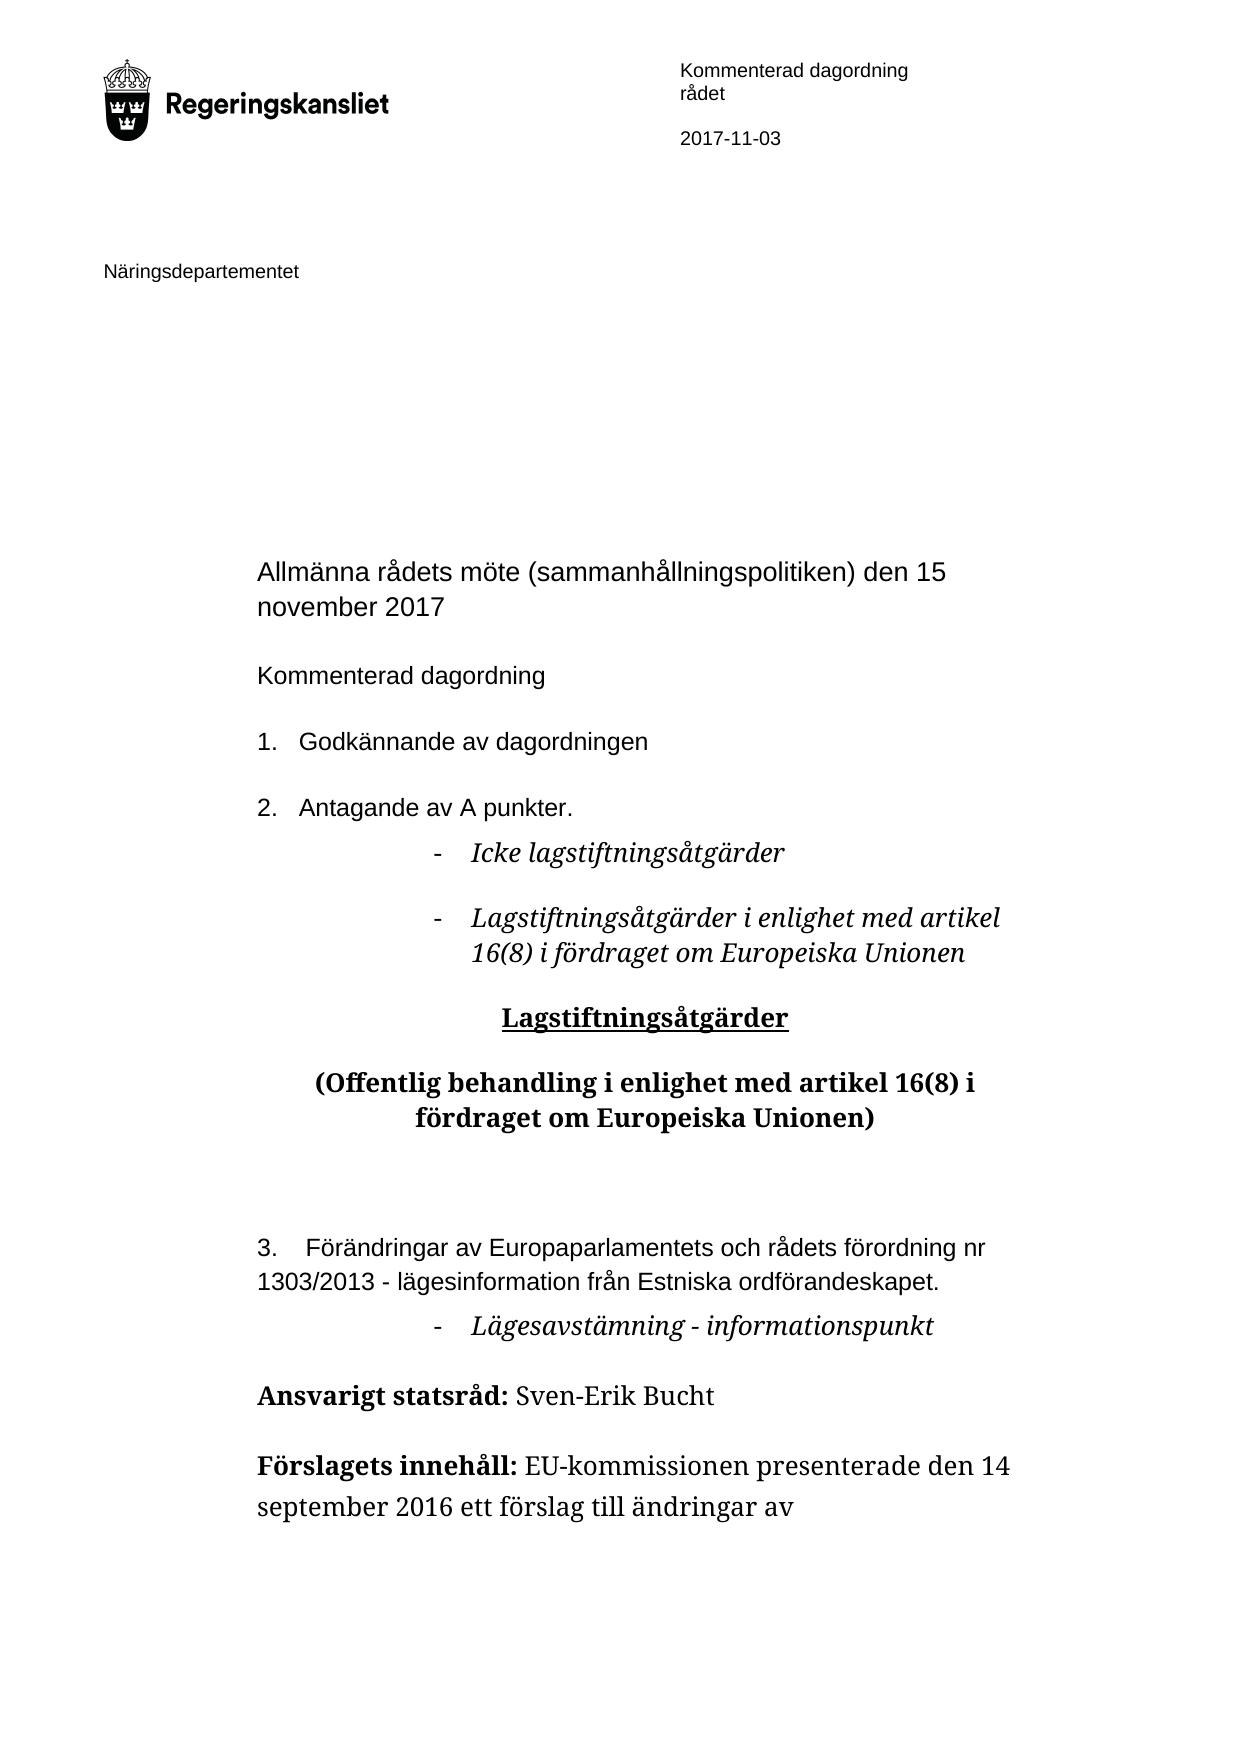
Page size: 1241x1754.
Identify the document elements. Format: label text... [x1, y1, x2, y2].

text Allmänna rådets möte (sammanhållningspolitiken) den 15 november 2017 [257, 556, 1033, 623]
subtitle Förändringar av Europaparlamentets och rådets förordning nr 1303/2013 - lägesinformation från Estniska ordförandeskapet. [257, 1233, 1033, 1295]
text Kommenterad dagordning [257, 661, 1033, 689]
text (Offentlig behandling i enlighet med artikel 16(8) i fördraget om Europeiska Unionen) [257, 1064, 1033, 1135]
list Icke lagstiftningsåtgärder [433, 835, 1033, 870]
list Lägesavstämning - informationspunkt [433, 1308, 1033, 1343]
subtitle Godkännande av dagordningen [257, 727, 1033, 756]
subtitle Antagande av A punkter. [257, 793, 1033, 822]
picture [103, 59, 389, 141]
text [257, 1448, 1033, 1524]
list Lagstiftningsåtgärder i enlighet med artikel 16(8) i fördraget om Europeiska Unionen [433, 899, 1033, 971]
text Ansvarigt statsråd: Sven-Erik Bucht [257, 1378, 1033, 1413]
text Lagstiftningsåtgärder [257, 1000, 1033, 1035]
